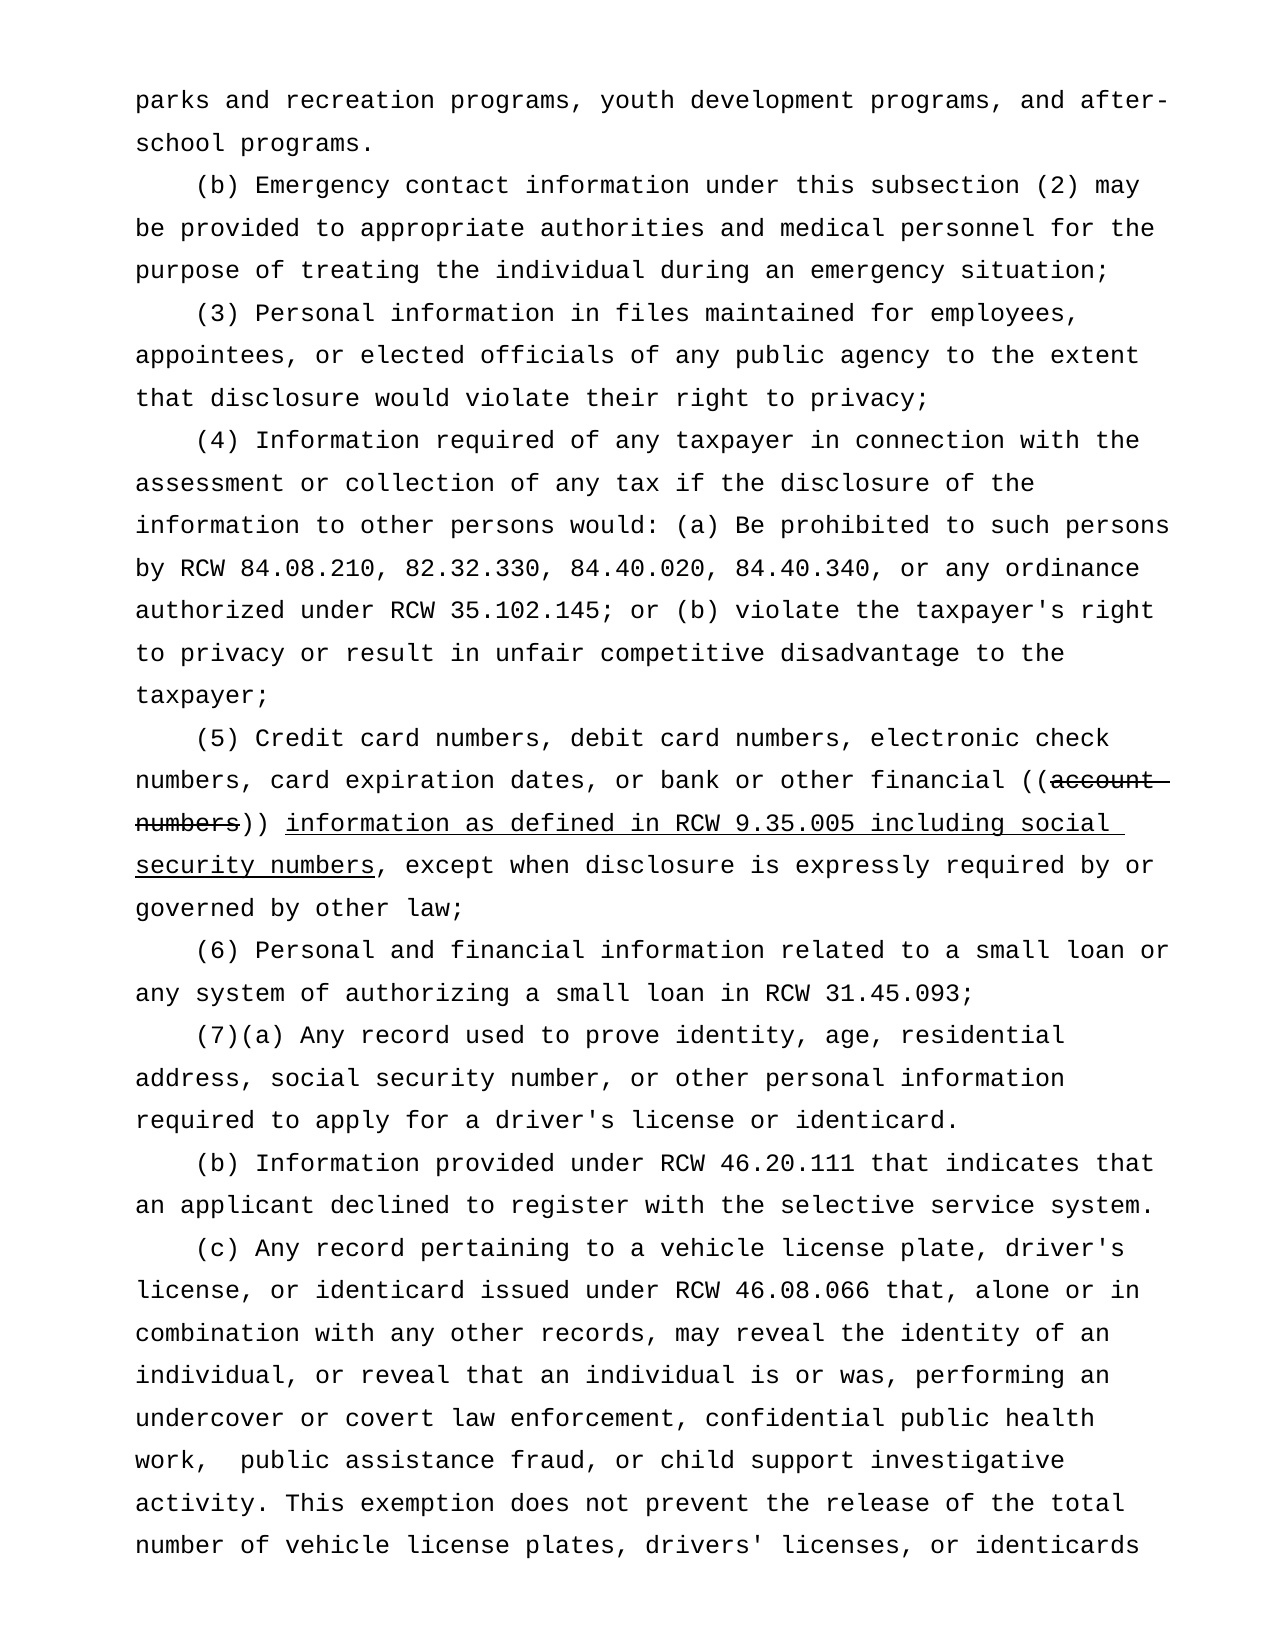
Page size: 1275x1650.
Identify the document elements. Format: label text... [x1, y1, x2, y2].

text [135, 1222, 1170, 1562]
text (5) Credit card numbers, debit card numbers, electronic check numbers, card expiration dates, or bank or other financial ((account numbers)) information as defined in RCW 9.35.005 including social security numbers, except when disclosure is expressly required by or governed by other law; [135, 712, 1170, 925]
text (b) Emergency contact information under this subsection (2) may be provided to appropriate authorities and medical personnel for the purpose of treating the individual during an emergency situation; [135, 160, 1170, 287]
text (6) Personal and financial information related to a small loan or any system of authorizing a small loan in RCW 31.45.093; [135, 925, 1170, 1010]
text (7)(a) Any record used to prove identity, age, residential address, social security number, or other personal information required to apply for a driver's license or identicard. [135, 1010, 1170, 1137]
text (b) Information provided under RCW 46.20.111 that indicates that an applicant declined to register with the selective service system. [135, 1137, 1170, 1222]
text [135, 75, 1170, 160]
text (3) Personal information in files maintained for employees, appointees, or elected officials of any public agency to the extent that disclosure would violate their right to privacy; [135, 287, 1170, 415]
text (4) Information required of any taxpayer in connection with the assessment or collection of any tax if the disclosure of the information to other persons would: (a) Be prohibited to such persons by RCW 84.08.210, 82.32.330, 84.40.020, 84.40.340, or any ordinance authorized under RCW 35.102.145; or (b) violate the taxpayer's right to privacy or result in unfair competitive disadvantage to the taxpayer; [135, 415, 1170, 712]
